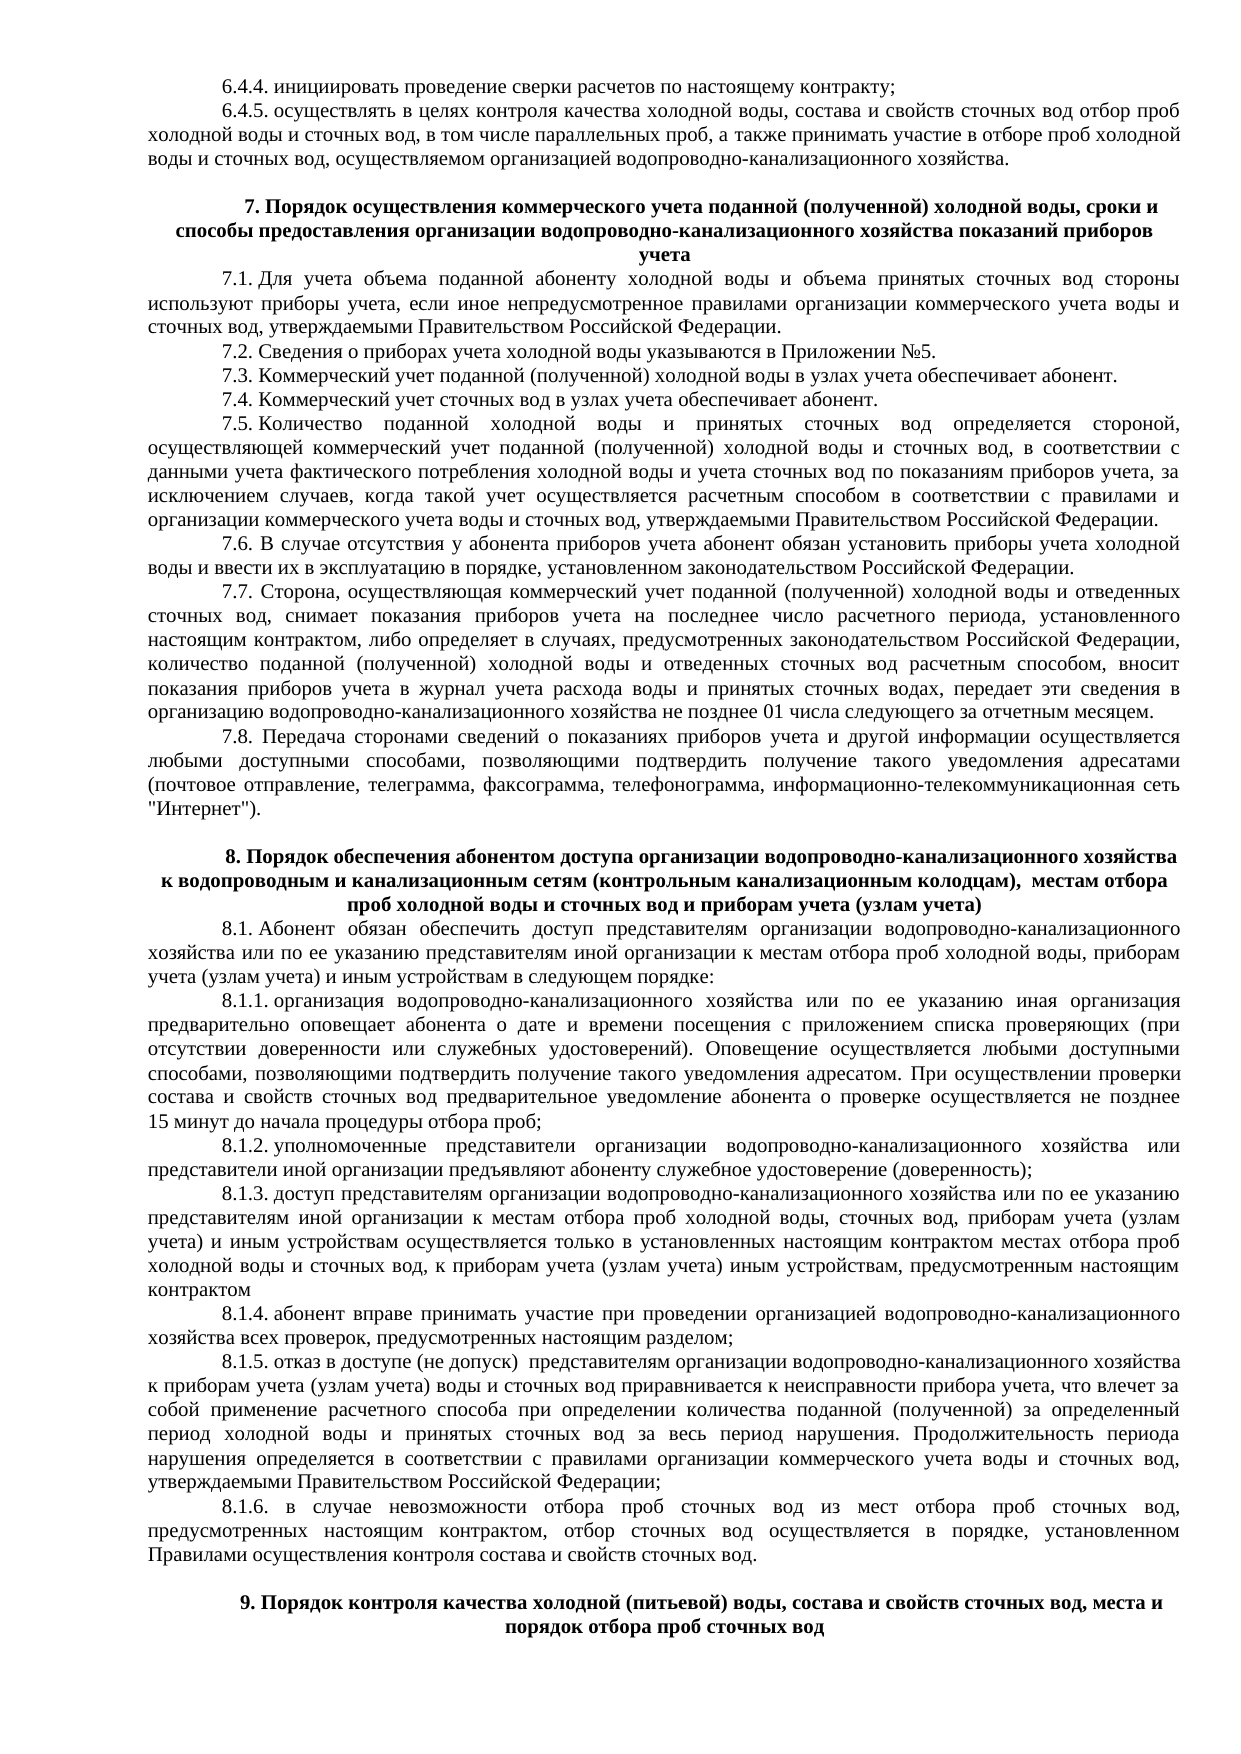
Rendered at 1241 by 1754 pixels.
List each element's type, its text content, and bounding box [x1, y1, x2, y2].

text 7.2. Сведения о приборах учета холодной воды указываются в Приложении №5. [148, 338, 1181, 363]
text 7.5. Количество поданной холодной воды и принятых сточных вод определяется стороной, осуществляющей коммерческий учет поданной (полученной) холодной воды и сточных вод, в соответствии с данными учета фактического потребления холодной воды и учета сточных вод по показаниям приборов учета, за исключением случаев, когда такой учет осуществляется расчетным способом в соответствии с правилами и организации коммерческого учета воды и сточных вод, утверждаемыми Правительством Российской Федерации. [148, 411, 1181, 531]
text 6.4.4. инициировать проведение сверки расчетов по настоящему контракту; [148, 74, 1181, 98]
text 8.1.1. организация водопроводно-канализационного хозяйства или по ее указанию иная организация предварительно оповещает абонента о дате и времени посещения с приложением списка проверяющих (при отсутствии доверенности или служебных удостоверений). Оповещение осуществляется любыми доступными способами, позволяющими подтвердить получение такого уведомления адресатом. При осуществлении проверки состава и свойств сточных вод предварительное уведомление абонента о проверке осуществляется не позднее 15 минут до начала процедуры отбора проб; [148, 988, 1181, 1133]
text 7.4. Коммерческий учет сточных вод в узлах учета обеспечивает абонент. [148, 387, 1181, 411]
text 8.1. Абонент обязан обеспечить доступ представителям организации водопроводно-канализационного хозяйства или по ее указанию представителям иной организации к местам отбора проб холодной воды, приборам учета (узлам учета) и иным устройствам в следующем порядке: [148, 916, 1181, 988]
text 6.4.5. осуществлять в целях контроля качества холодной воды, состава и свойств сточных вод отбор проб холодной воды и сточных вод, в том числе параллельных проб, а также принимать участие в отборе проб холодной воды и сточных вод, осуществляемом организацией водопроводно-канализационного хозяйства. [148, 98, 1181, 170]
text 8.1.4. абонент вправе принимать участие при проведении организацией водопроводно-канализационного хозяйства всех проверок, предусмотренных настоящим разделом; [148, 1301, 1181, 1349]
text 7.8. Передача сторонами сведений о показаниях приборов учета и другой информации осуществляется любыми доступными способами, позволяющими подтвердить получение такого уведомления адресатами (почтовое отправление, телеграмма, факсограмма, телефонограмма, информационно-телекоммуникационная сеть "Интернет"). [148, 723, 1181, 820]
text 8.1.3. доступ представителям организации водопроводно-канализационного хозяйства или по ее указанию представителям иной организации к местам отбора проб холодной воды, сточных вод, приборам учета (узлам учета) и иным устройствам осуществляется только в установленных настоящим контрактом местах отбора проб холодной воды и сточных вод, к приборам учета (узлам учета) иным устройствам, предусмотренным настоящим контрактом [148, 1181, 1181, 1301]
text 7.3. Коммерческий учет поданной (полученной) холодной воды в узлах учета обеспечивает абонент. [148, 363, 1181, 387]
text 8.1.6. в случае невозможности отбора проб сточных вод из мест отбора проб сточных вод, предусмотренных настоящим контрактом, отбор сточных вод осуществляется в порядке, установленном Правилами осуществления контроля состава и свойств сточных вод. [148, 1493, 1181, 1566]
text 8.1.2. уполномоченные представители организации водопроводно-канализационного хозяйства или представители иной организации предъявляют абоненту служебное удостоверение (доверенность); [148, 1133, 1181, 1181]
text 7.1. Для учета объема поданной абоненту холодной воды и объема принятых сточных вод стороны используют приборы учета, если иное непредусмотренное правилами организации коммерческого учета воды и сточных вод, утверждаемыми Правительством Российской Федерации. [148, 266, 1181, 338]
text 7.7. Сторона, осуществляющая коммерческий учет поданной (полученной) холодной воды и отведенных сточных вод, снимает показания приборов учета на последнее число расчетного периода, установленного настоящим контрактом, либо определяет в случаях, предусмотренных законодательством Российской Федерации, количество поданной (полученной) холодной воды и отведенных сточных вод расчетным способом, вносит показания приборов учета в журнал учета расхода воды и принятых сточных водах, передает эти сведения в организацию водопроводно-канализационного хозяйства не позднее 01 числа следующего за отчетным месяцем. [148, 579, 1181, 723]
text 8. Порядок обеспечения абонентом доступа организации водопроводно-канализационного хозяйства к водопроводным и канализационным сетям (контрольным канализационным колодцам), местам отбора проб холодной воды и сточных вод и приборам учета (узлам учета) [148, 844, 1181, 916]
text 7. Порядок осуществления коммерческого учета поданной (полученной) холодной воды, сроки и способы предоставления организации водопроводно-канализационного хозяйства показаний приборов учета [148, 194, 1181, 266]
text 7.6. В случае отсутствия у абонента приборов учета абонент обязан установить приборы учета холодной воды и ввести их в эксплуатацию в порядке, установленном законодательством Российской Федерации. [148, 531, 1181, 579]
text 8.1.5. отказ в доступе (не допуск) представителям организации водопроводно-канализационного хозяйства к приборам учета (узлам учета) воды и сточных вод приравнивается к неисправности прибора учета, что влечет за собой применение расчетного способа при определении количества поданной (полученной) за определенный период холодной воды и принятых сточных вод за весь период нарушения. Продолжительность периода нарушения определяется в соответствии с правилами организации коммерческого учета воды и сточных вод, утверждаемыми Правительством Российской Федерации; [148, 1349, 1181, 1493]
text 9. Порядок контроля качества холодной (питьевой) воды, состава и свойств сточных вод, места и порядок отбора проб сточных вод [148, 1590, 1181, 1638]
